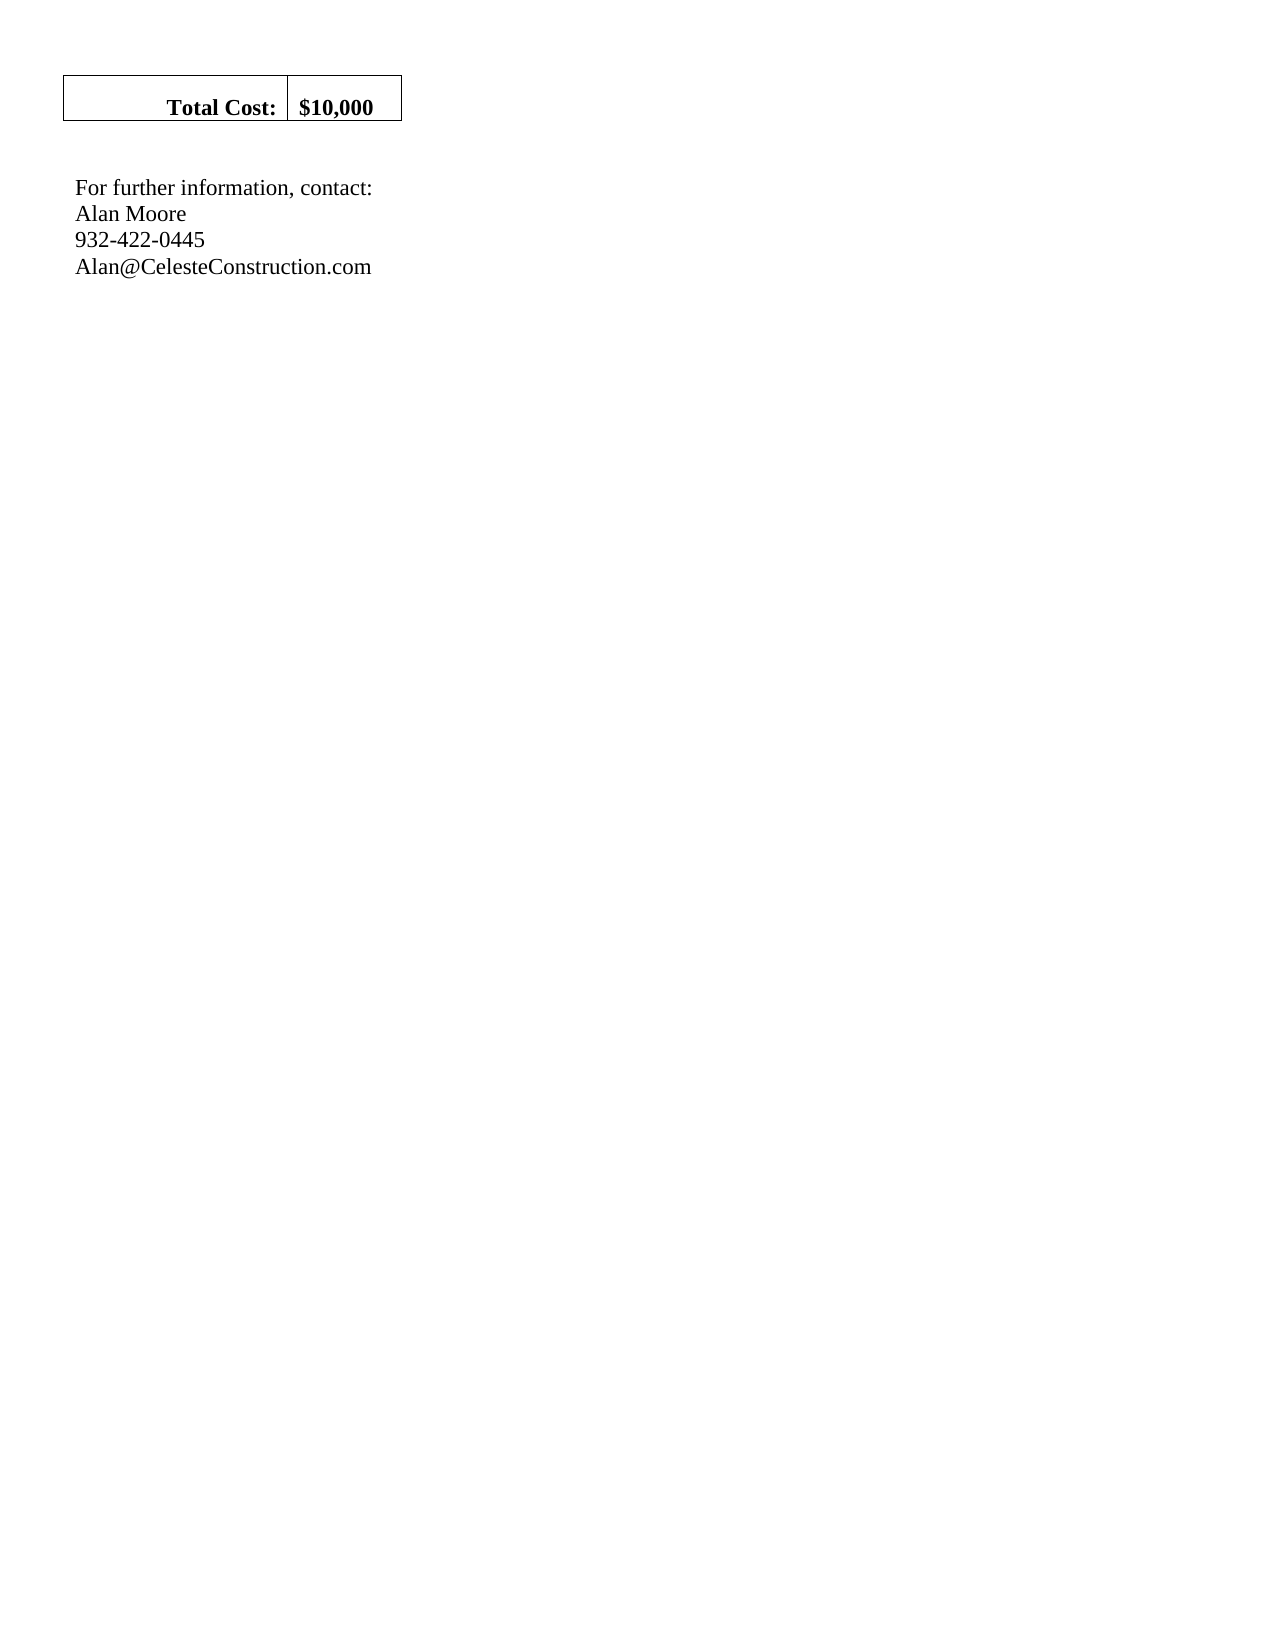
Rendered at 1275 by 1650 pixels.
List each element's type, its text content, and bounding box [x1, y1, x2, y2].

table_cell $10,000 [288, 76, 401, 120]
text Alan@CelesteConstruction.com [75, 253, 1200, 279]
text Alan Moore [75, 200, 1200, 226]
table_cell Total Cost: [64, 76, 287, 120]
text For further information, contact: [75, 174, 1200, 200]
text 932-422-0445 [75, 226, 1200, 253]
